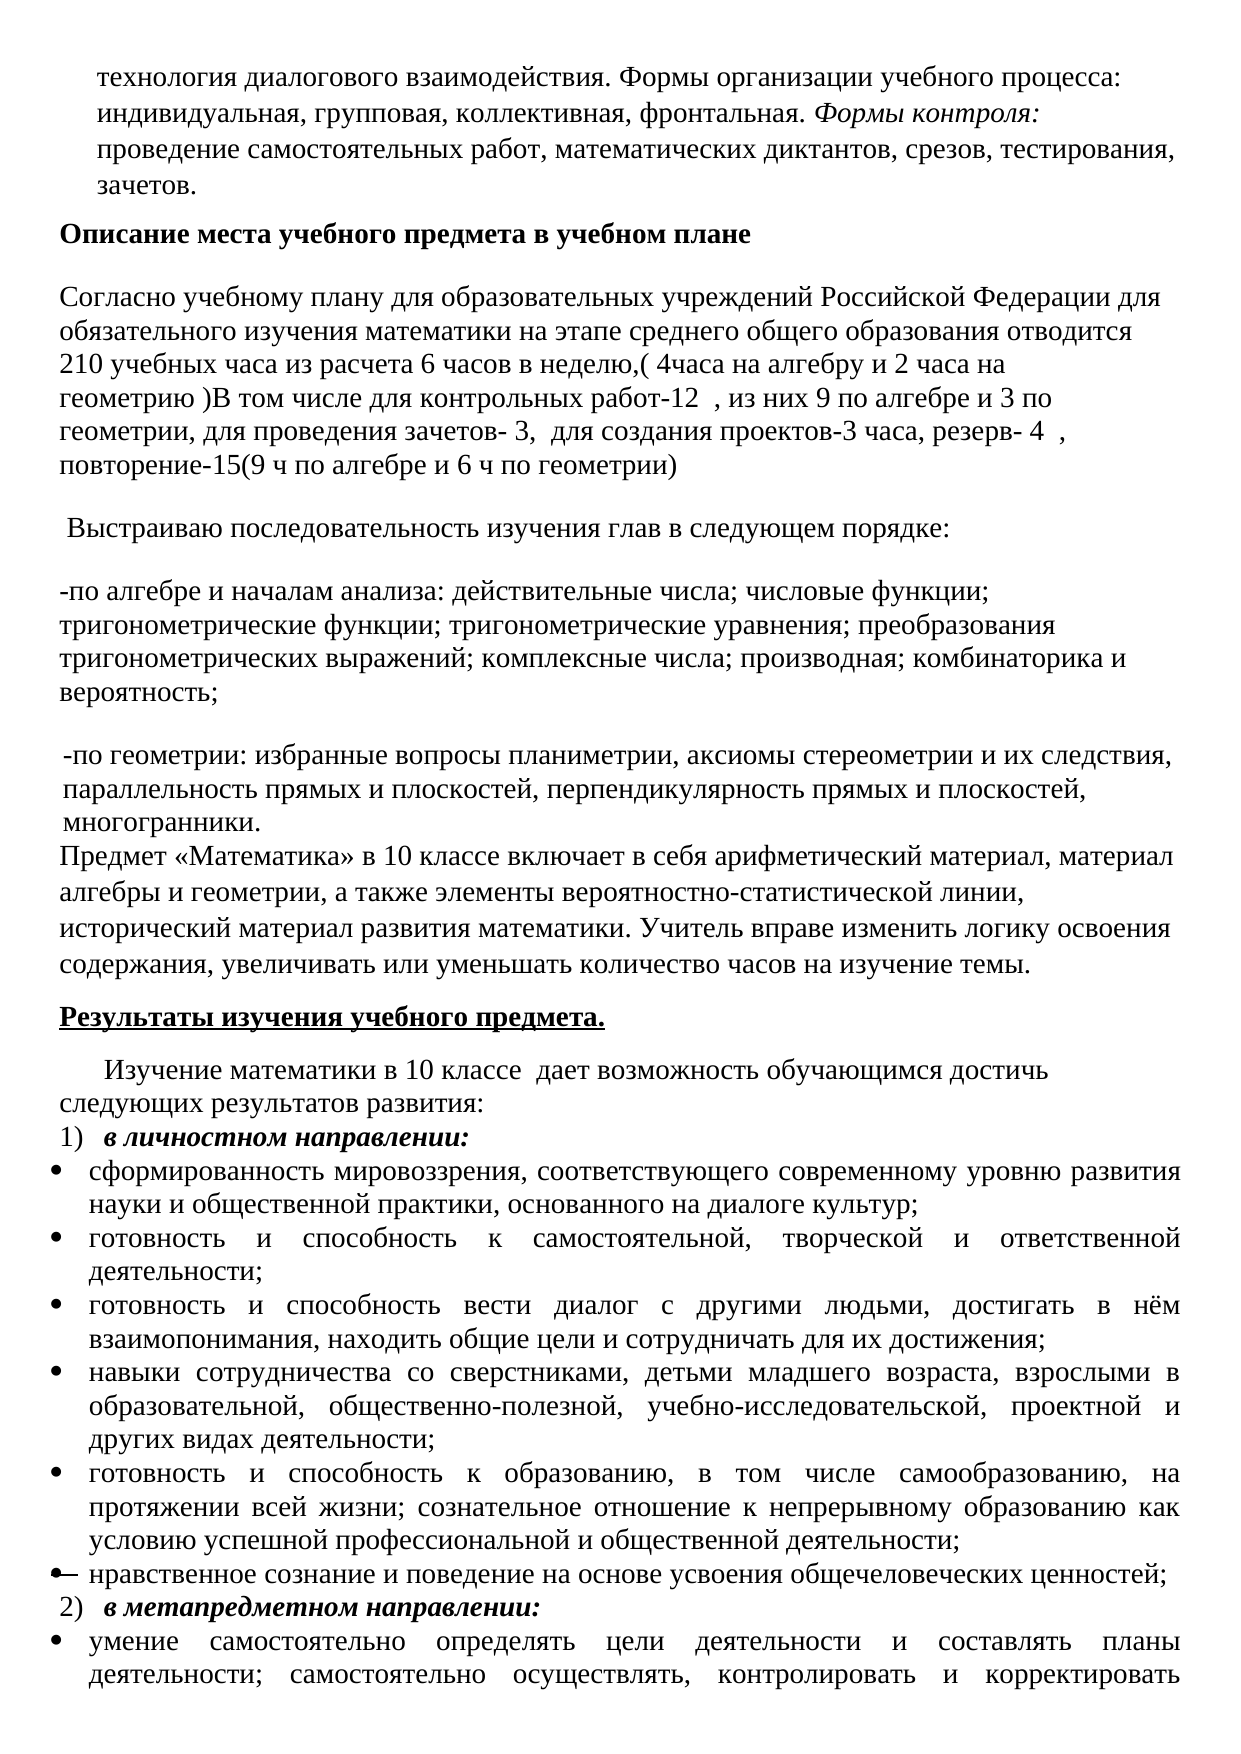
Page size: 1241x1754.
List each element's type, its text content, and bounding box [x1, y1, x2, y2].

list в метапредметном направлении: [59, 1589, 1181, 1623]
text Описание места учебного предмета в учебном плане [59, 216, 1181, 250]
text Результаты изучения учебного предмета. [59, 999, 1181, 1033]
list готовность и способность к образованию, в том числе самообразованию, на протяжении всей жизни; сознательное отношение к непрерывному образованию как условию успешной профессиональной и общественной деятельности; [51, 1455, 1181, 1556]
text Выстраиваю последовательность изучения глав в следующем порядке: [59, 510, 1181, 544]
list готовность и способность вести диалог с другими людьми, достигать в нём взаимопонимания, находить общие цели и сотрудничать для их достижения; [51, 1287, 1181, 1354]
list навыки сотрудничества со сверстниками, детьми младшего возраста, взрослыми в образовательной, общественно-полезной, учебно-исследовательской, проектной и других видах деятельности; [51, 1354, 1181, 1455]
list в личностном направлении: [59, 1119, 1181, 1153]
text Изучение математики в 10 классе дает возможность обучающимся достичь следующих результатов развития: [59, 1052, 1181, 1119]
text Предмет «Математика» в 10 классе включает в себя арифметический материал, материал алгебры и геометрии, а также элементы вероятностно-статистической линии, исторический материал развития математики. Учитель вправе изменить логику освоения содержания, увеличивать или уменьшать количество часов на изучение темы. [59, 838, 1181, 980]
list сформированность мировоззрения, соответствующего современному уровню развития науки и общественной практики, основанного на диалоге культур; [51, 1153, 1181, 1220]
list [51, 1623, 1181, 1690]
list нравственное сознание и поведение на основе усвоения общечеловеческих ценностей; [51, 1556, 1181, 1589]
text -по алгебре и началам анализа: действительные числа; числовые функции; тригонометрические функции; тригонометрические уравнения; преобразования тригонометрических выражений; комплексные числа; производная; комбинаторика и вероятность; [59, 573, 1181, 708]
list готовность и способность к самостоятельной, творческой и ответственной деятельности; [51, 1220, 1181, 1287]
text Согласно учебному плану для образовательных учреждений Российской Федерации для обязательного изучения математики на этапе среднего общего образования отводится 210 учебных часа из расчета 6 часов в неделю,( 4часа на алгебру и 2 часа на геометрию )В том числе для контрольных работ-12 , из них 9 по алгебре и 3 по геометрии, для проведения зачетов- 3, для создания проектов-3 часа, резерв- 4 , повторение-15(9 ч по алгебре и 6 ч по геометрии) [59, 279, 1181, 481]
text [97, 59, 1181, 201]
text -по геометрии: избранные вопросы планиметрии, аксиомы стереометрии и их следствия, параллельность прямых и плоскостей, перпендикулярность прямых и плоскостей, многогранники. [63, 737, 1181, 838]
